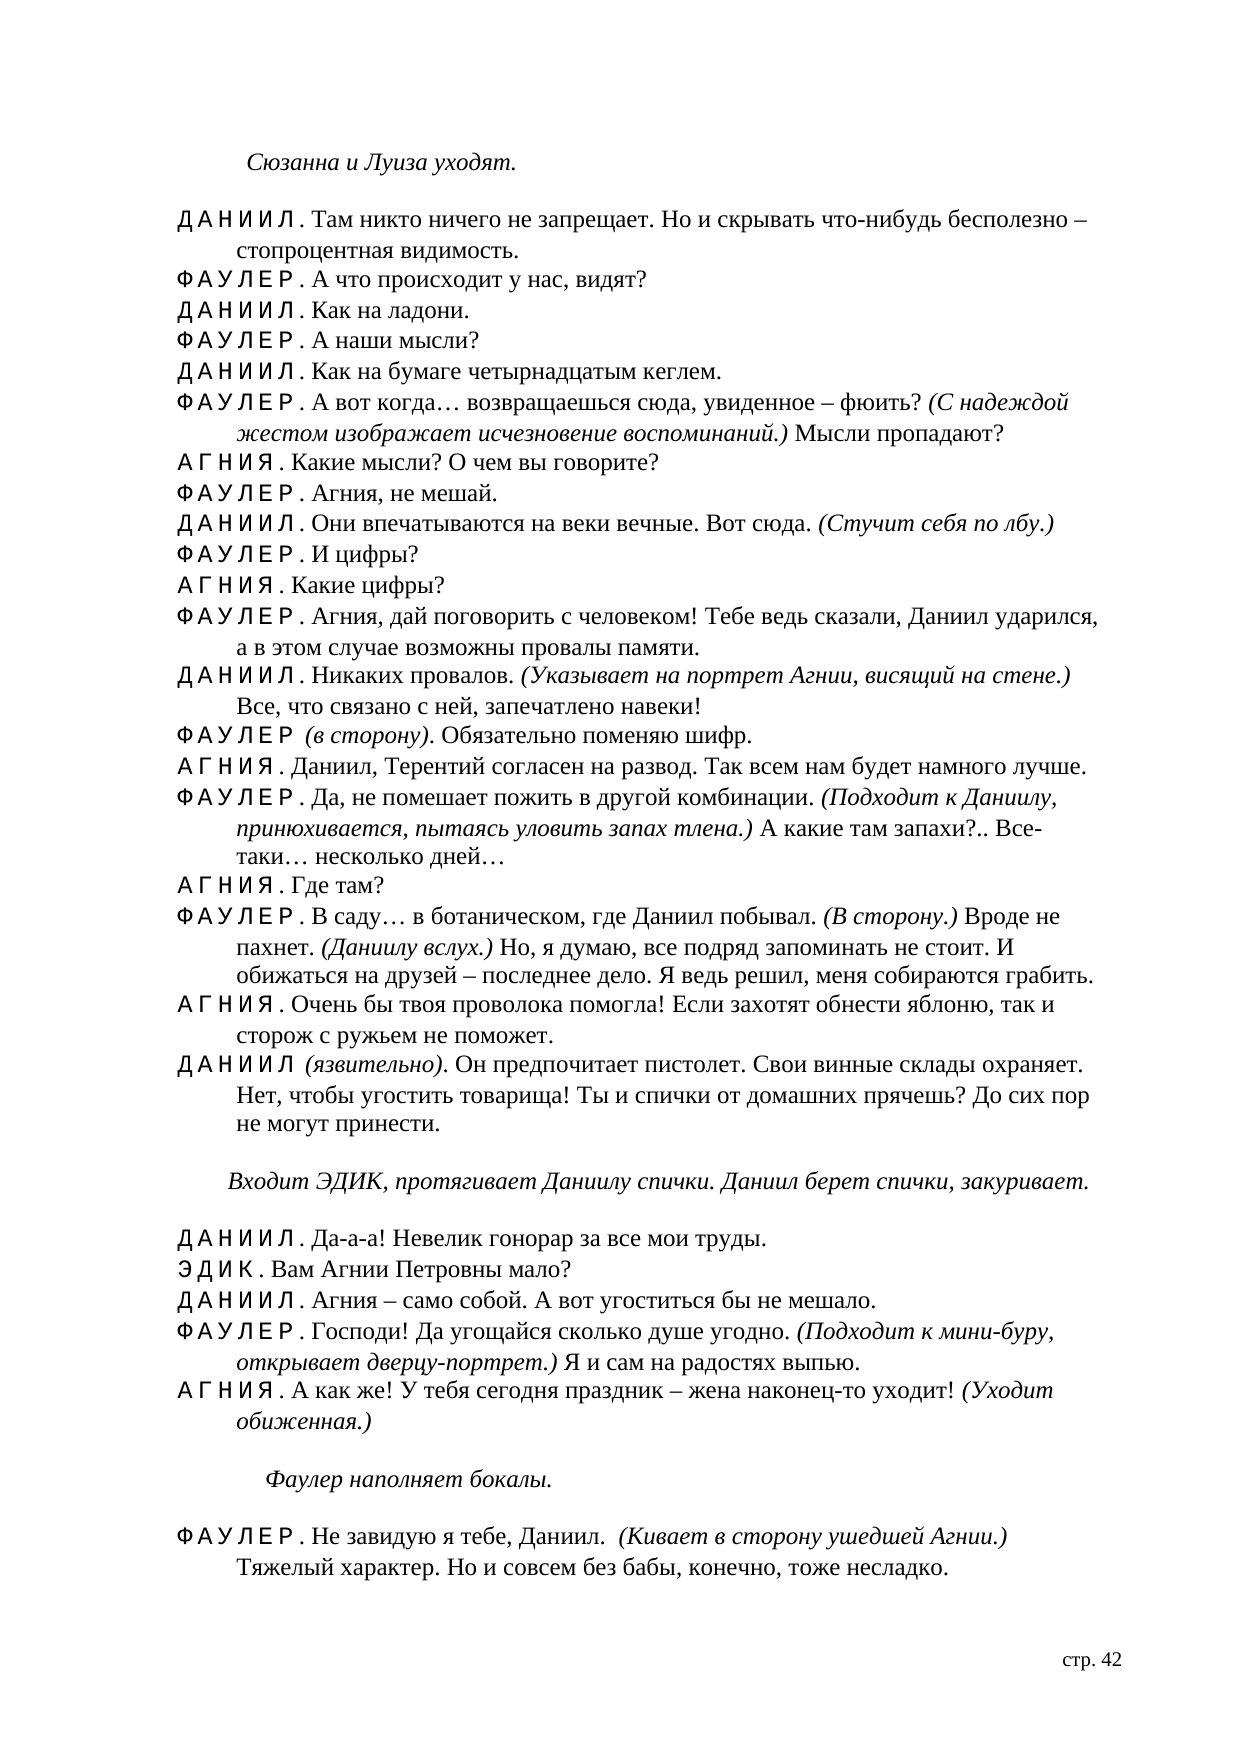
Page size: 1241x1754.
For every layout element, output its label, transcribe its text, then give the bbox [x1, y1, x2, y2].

text АГНИЯ. Какие мысли? О чем вы говорите? [177, 447, 1104, 478]
text ДАНИИЛ. Как на ладони. [177, 295, 1104, 326]
text ФАУЛЕР. Господи! Да угощайся сколько душе угодно. (Подходит к мини-буру, открывает дверцу-портрет.) Я и сам на радостях выпью. [177, 1316, 1104, 1376]
text АГНИЯ. Где там? [177, 870, 1104, 901]
text ФАУЛЕР. А наши мысли? [177, 326, 1104, 356]
text ДАНИИЛ. Агния – само собой. А вот угоститься бы не мешало. [177, 1285, 1104, 1316]
text ФАУЛЕР. А вот когда… возвращаешься сюда, увиденное – фюить? (С надеждой жестом изображает исчезновение воспоминаний.) Мысли пропадают? [177, 387, 1104, 447]
text Сюзанна и Луиза уходят. [177, 147, 1104, 176]
text ДАНИИЛ. Там никто ничего не запрещает. Но и скрывать что-нибудь бесполезно – стопроцентная видимость. [177, 204, 1104, 264]
text ФАУЛЕР. Агния, не мешай. [177, 478, 1104, 508]
text ФАУЛЕР. И цифры? [177, 539, 1104, 570]
text ДАНИИЛ. Да-а-а! Невелик гонорар за все мои труды. [177, 1223, 1104, 1254]
text ФАУЛЕР. А что происходит у нас, видят? [177, 264, 1104, 295]
text Фаулер наполняет бокалы. [177, 1464, 1104, 1493]
text АГНИЯ. Очень бы твоя проволока помогла! Если захотят обнести яблоню, так и сторож с ружьем не поможет. [177, 989, 1104, 1049]
text Входит ЭДИК, протягивает Даниилу спички. Даниил берет спички, закуривает. [177, 1166, 1104, 1195]
text ФАУЛЕР. Не завидую я тебе, Даниил. (Кивает в сторону ушедшей Агнии.) Тяжелый характер. Но и совсем без бабы, конечно, тоже несладко. [177, 1521, 1104, 1581]
text АГНИЯ. А как же! У тебя сегодня праздник – жена наконец-то уходит! (Уходит обиженная.) [177, 1376, 1104, 1435]
text ДАНИИЛ. Никаких провалов. (Указывает на портрет Агнии, висящий на стене.) Все, что связано с ней, запечатлено навеки! [177, 661, 1104, 720]
text ЭДИК. Вам Агнии Петровны мало? [177, 1254, 1104, 1285]
text ФАУЛЕР. Агния, дай поговорить с человеком! Тебе ведь сказали, Даниил ударился, а в этом случае возможны провалы памяти. [177, 601, 1104, 661]
text ДАНИИЛ. Они впечатываются на веки вечные. Вот сюда. (Стучит себя по лбу.) [177, 508, 1104, 539]
text ФАУЛЕР. В саду… в ботаническом, где Даниил побывал. (В сторону.) Вроде не пахнет. (Даниилу вслух.) Но, я думаю, все подряд запоминать не стоит. И обижаться на друзей – последнее дело. Я ведь решил, меня собираются грабить. [177, 901, 1104, 989]
text АГНИЯ. Даниил, Терентий согласен на развод. Так всем нам будет намного лучше. [177, 751, 1104, 782]
text ФАУЛЕР. Да, не помешает пожить в другой комбинации. (Подходит к Даниилу, принюхивается, пытаясь уловить запах тлена.) А какие там запахи?.. Все-таки… несколько дней… [177, 782, 1104, 870]
text АГНИЯ. Какие цифры? [177, 570, 1104, 601]
text ДАНИИЛ (язвительно). Он предпочитает пистолет. Свои винные склады охраняет. Нет, чтобы угостить товарища! Ты и спички от домашних прячешь? До сих пор не могут принести. [177, 1049, 1104, 1137]
text ФАУЛЕР (в сторону). Обязательно поменяю шифр. [177, 720, 1104, 751]
text ДАНИИЛ. Как на бумаге четырнадцатым кеглем. [177, 356, 1104, 387]
